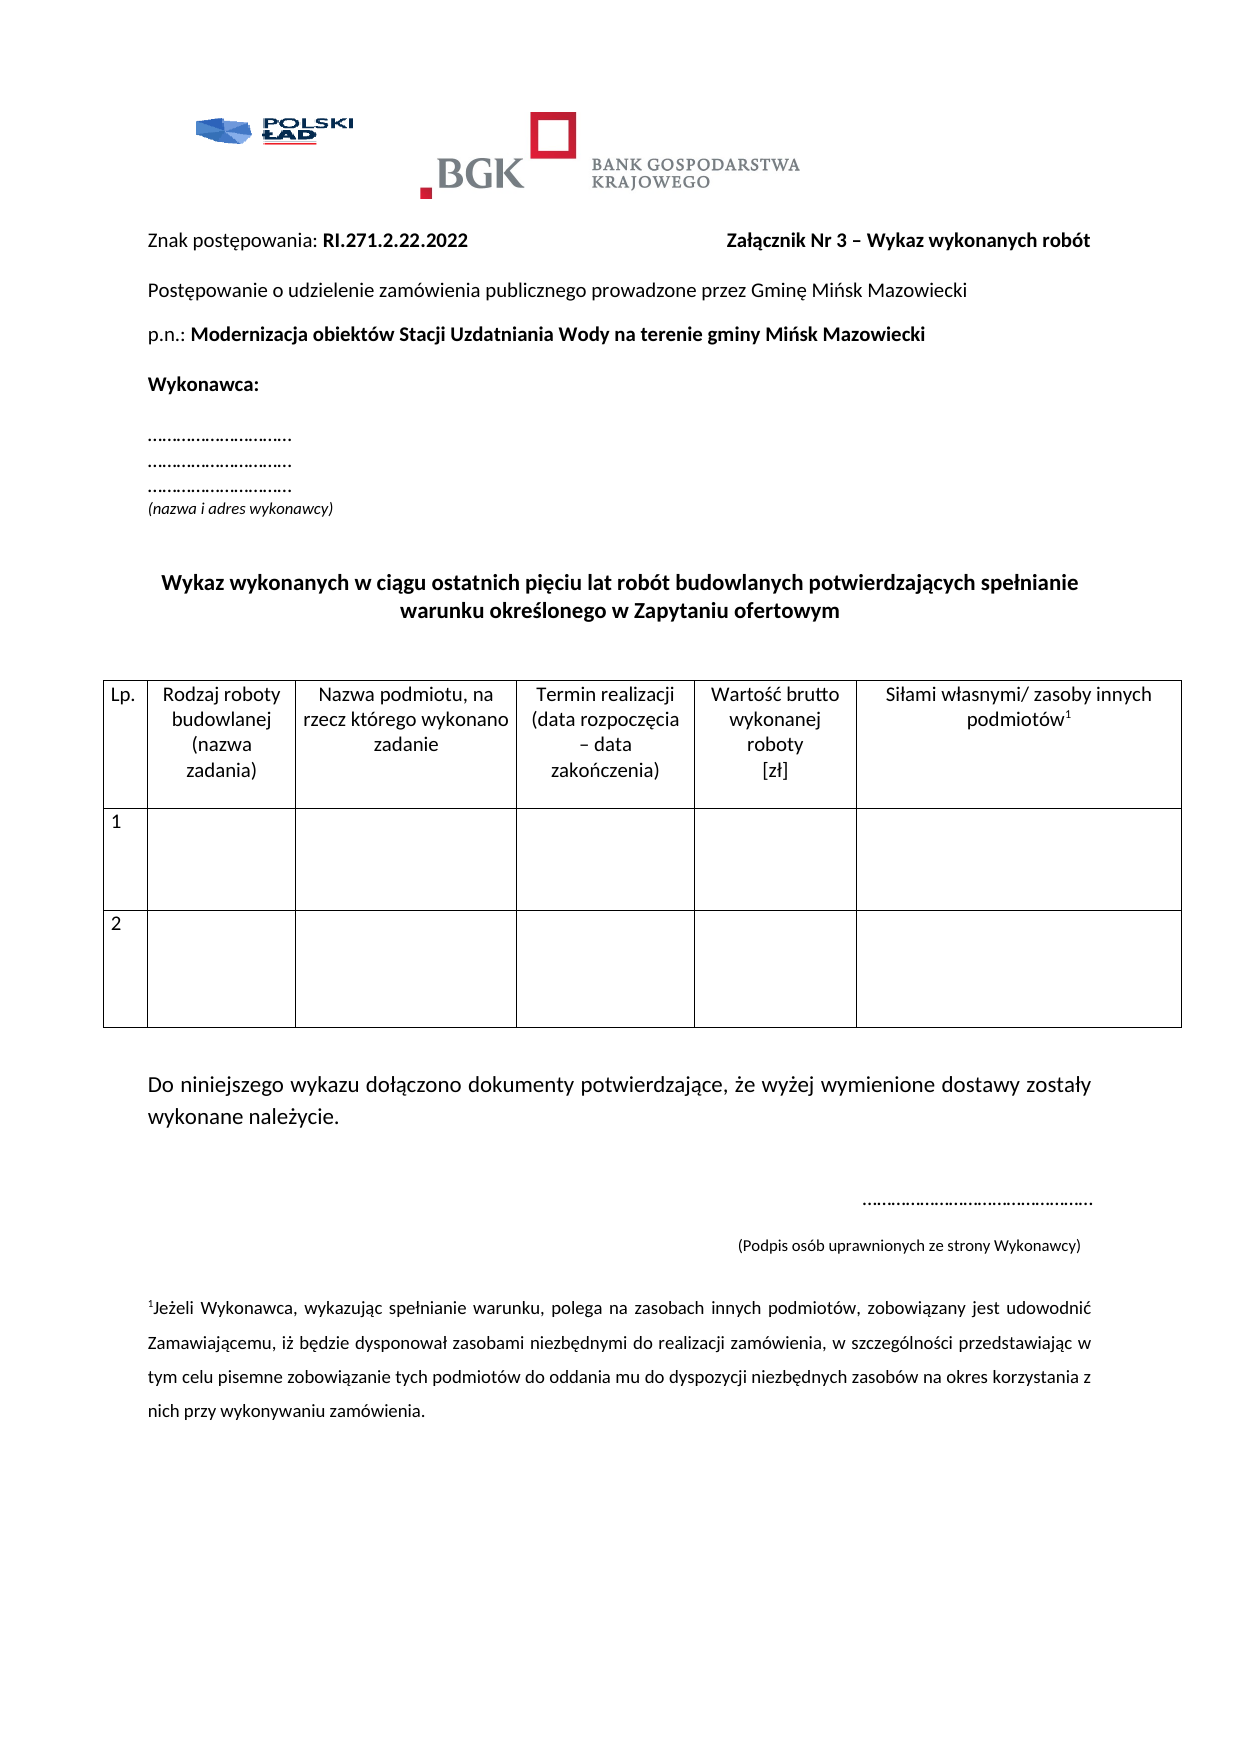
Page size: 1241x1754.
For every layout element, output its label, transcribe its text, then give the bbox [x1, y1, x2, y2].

text Wykaz wykonanych w ciągu ostatnich pięciu lat robót budowlanych potwierdzających spełnianie warunku określonego w Zapytaniu ofertowym [148, 568, 1093, 624]
table_cell [695, 809, 856, 910]
table_header Siłami własnymi/ zasoby innych podmiotów1 [857, 681, 1181, 808]
table_cell 1 [104, 809, 147, 910]
table_header Rodzaj roboty budowlanej (nazwa zadania) [148, 681, 295, 808]
table_cell [296, 809, 516, 910]
picture [420, 112, 800, 199]
table_cell [517, 809, 694, 910]
table_cell [296, 911, 516, 1027]
text ………………………… [148, 447, 472, 472]
text ………………………………………… [148, 1185, 1093, 1211]
text Znak postępowania: RI.271.2.22.2022 Załącznik Nr 3 – Wykaz wykonanych robót [148, 227, 1093, 252]
text ………………………… [148, 472, 472, 498]
text Postępowanie o udzielenie zamówienia publicznego prowadzone przez Gminę Mińsk Mazowiecki [148, 277, 1093, 302]
text Do niniejszego wykazu dołączono dokumenty potwierdzające, że wyżej wymienione dostawy zostały wykonane należycie. [148, 1070, 1093, 1130]
text Wykonawca: [148, 371, 1093, 396]
table_cell [517, 911, 694, 1027]
text p.n.: Modernizacja obiektów Stacji Uzdatniania Wody na terenie gminy Mińsk Mazowiecki [148, 321, 1093, 346]
table_cell [148, 809, 295, 910]
text ………………………… [148, 422, 472, 447]
table_header Nazwa podmiotu, na rzecz którego wykonano zadanie [296, 681, 516, 808]
table_cell 2 [104, 911, 147, 1027]
table_header Termin realizacji (data rozpoczęcia – data zakończenia) [517, 681, 694, 808]
table_header Wartość brutto wykonanej roboty [zł] [695, 681, 856, 808]
text (Podpis osób uprawnionych ze strony Wykonawcy) [664, 1235, 1196, 1255]
table_cell [695, 911, 856, 1027]
text (nazwa i adres wykonawcy) [148, 498, 472, 518]
table_header Lp. [104, 681, 147, 808]
table_cell [857, 911, 1181, 1027]
text 1Jeżeli Wykonawca, wykazując spełnianie warunku, polega na zasobach innych podmiotów, zobowiązany jest udowodnić Zamawiającemu, iż będzie dysponował zasobami niezbędnymi do realizacji zamówienia, w szczególności przedstawiając w tym celu pisemne zobowiązanie tych podmiotów do oddania mu do dyspozycji niezbędnych zasobów na okres korzystania z nich przy wykonywaniu zamówienia. [148, 1297, 1093, 1423]
table_cell [148, 911, 295, 1027]
table_cell [857, 809, 1181, 910]
